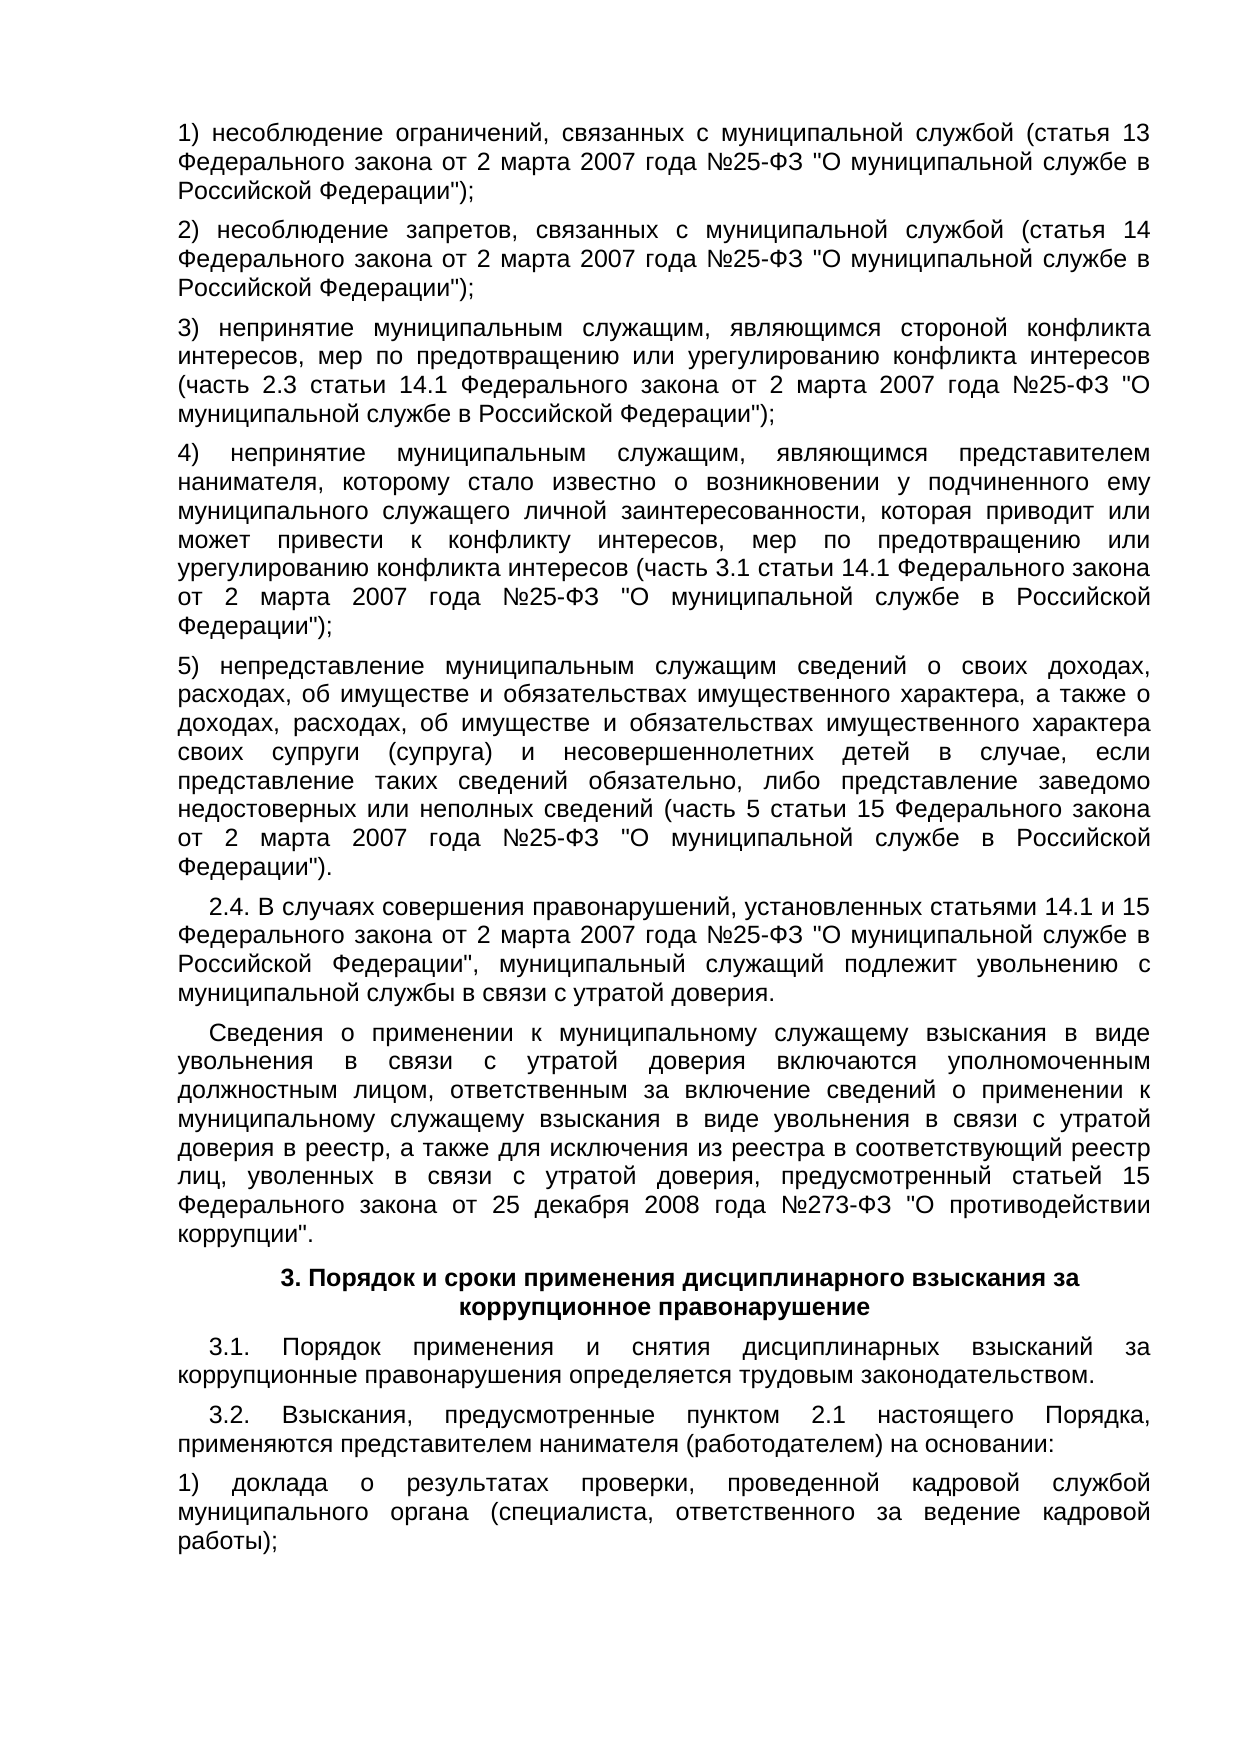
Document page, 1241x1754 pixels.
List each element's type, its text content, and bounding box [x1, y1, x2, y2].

text 2.4. В случаях совершения правонарушений, установленных статьями 14.1 и 15 Федерального закона от 2 марта 2007 года №25-ФЗ "О муниципальной службе в Российской Федерации", муниципальный служащий подлежит увольнению с муниципальной службы в связи с утратой доверия. [177, 892, 1152, 1007]
text 3. Порядок и сроки применения дисциплинарного взыскания за коррупционное правонарушение [177, 1263, 1152, 1321]
text 3.2. Взыскания, предусмотренные пунктом 2.1 настоящего Порядка, применяются представителем нанимателя (работодателем) на основании: [177, 1400, 1152, 1457]
text 3) непринятие муниципальным служащим, являющимся стороной конфликта интересов, мер по предотвращению или урегулированию конфликта интересов (часть 2.3 статьи 14.1 Федерального закона от 2 марта 2007 года №25-ФЗ "О муниципальной службе в Российской Федерации"); [177, 312, 1152, 427]
text 1) несоблюдение ограничений, связанных с муниципальной службой (статья 13 Федерального закона от 2 марта 2007 года №25-ФЗ "О муниципальной службе в Российской Федерации"); [177, 118, 1152, 204]
text Сведения о применении к муниципальному служащему взыскания в виде увольнения в связи с утратой доверия включаются уполномоченным должностным лицом, ответственным за включение сведений о применении к муниципальному служащему взыскания в виде увольнения в связи с утратой доверия в реестр, а также для исключения из реестра в соответствующий реестр лиц, уволенных в связи с утратой доверия, предусмотренный статьей 15 Федерального закона от 25 декабря 2008 года №273-ФЗ "О противодействии коррупции". [177, 1017, 1152, 1247]
text 2) несоблюдение запретов, связанных с муниципальной службой (статья 14 Федерального закона от 2 марта 2007 года №25-ФЗ "О муниципальной службе в Российской Федерации"); [177, 215, 1152, 302]
text 5) непредставление муниципальным служащим сведений о своих доходах, расходах, об имуществе и обязательствах имущественного характера, а также о доходах, расходах, об имуществе и обязательствах имущественного характера своих супруги (супруга) и несовершеннолетних детей в случае, если представление таких сведений обязательно, либо представление заведомо недостоверных или неполных сведений (часть 5 статьи 15 Федерального закона от 2 марта 2007 года №25-ФЗ "О муниципальной службе в Российской Федерации"). [177, 651, 1152, 881]
text 4) непринятие муниципальным служащим, являющимся представителем нанимателя, которому стало известно о возникновении у подчиненного ему муниципального служащего личной заинтересованности, которая приводит или может привести к конфликту интересов, мер по предотвращению или урегулированию конфликта интересов (часть 3.1 статьи 14.1 Федерального закона от 2 марта 2007 года №25-ФЗ "О муниципальной службе в Российской Федерации"); [177, 438, 1152, 640]
text 1) доклада о результатах проверки, проведенной кадровой службой муниципального органа (специалиста, ответственного за ведение кадровой работы); [177, 1468, 1152, 1555]
text 3.1. Порядок применения и снятия дисциплинарных взысканий за коррупционные правонарушения определяется трудовым законодательством. [177, 1332, 1152, 1389]
